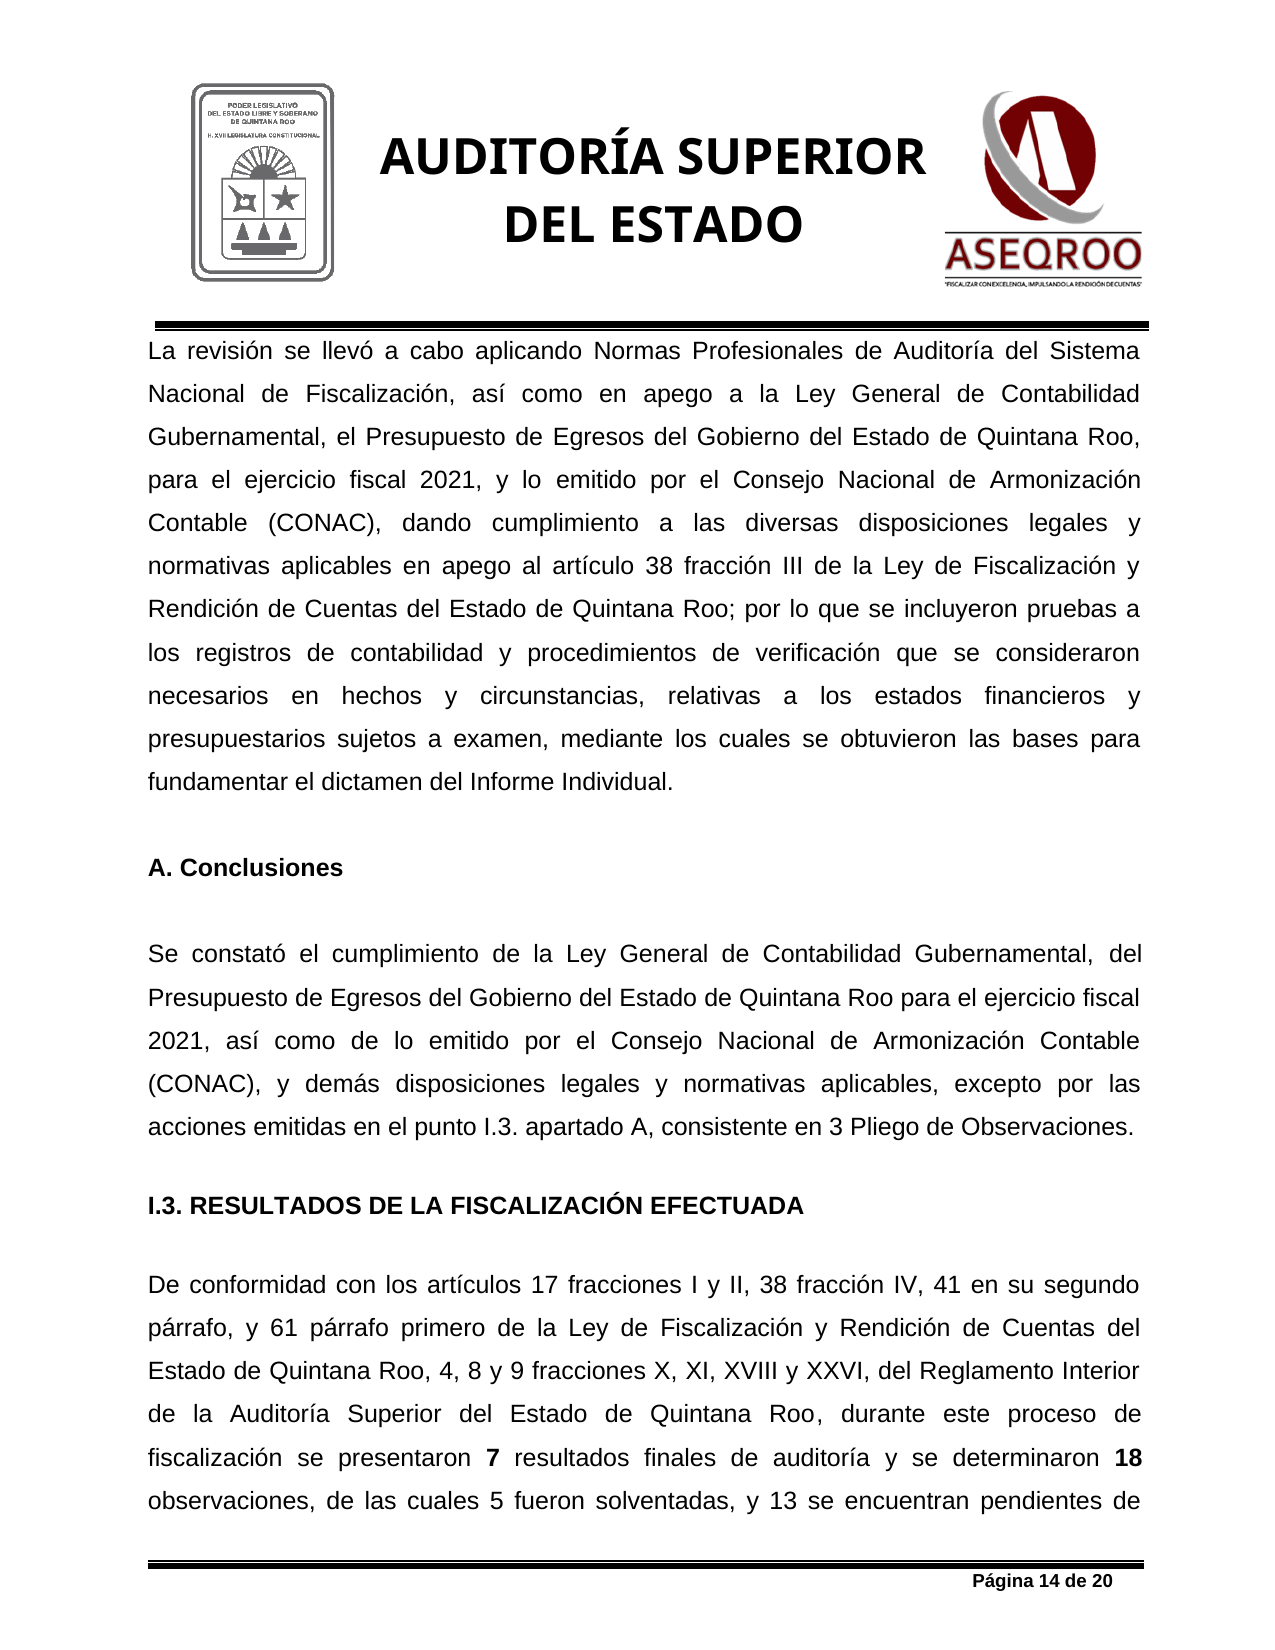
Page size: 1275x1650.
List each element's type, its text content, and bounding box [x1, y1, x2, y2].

text Se constató el cumplimiento de la Ley General de Contabilidad Gubernamental, del Presupuesto de Egresos del Gobierno del Estado de Quintana Roo para el ejercicio fiscal 2021, así como de lo emitido por el Consejo Nacional de Armonización Contable (CONAC), y demás disposiciones legales y normativas aplicables, excepto por las acciones emitidas en el punto I.3. apartado A, consistente en 3 Pliego de Observaciones. [148, 939, 1142, 1141]
picture [169, 68, 356, 310]
picture [944, 91, 1142, 287]
text La revisión se llevó a cabo aplicando Normas Profesionales de Auditoría del Sistema Nacional de Fiscalización, así como en apego a la Ley General de Contabilidad Gubernamental, el Presupuesto de Egresos del Gobierno del Estado de Quintana Roo, para el ejercicio fiscal 2021, y lo emitido por el Consejo Nacional de Armonización Contable (CONAC), dando cumplimiento a las diversas disposiciones legales y normativas aplicables en apego al artículo 38 fracción III de la Ley de Fiscalización y Rendición de Cuentas del Estado de Quintana Roo; por lo que se incluyeron pruebas a los registros de contabilidad y procedimientos de verificación que se consideraron necesarios en hechos y circunstancias, relativas a los estados financieros y presupuestarios sujetos a examen, mediante los cuales se obtuvieron las bases para fundamentar el dictamen del Informe Individual. [148, 336, 1142, 796]
text A. Conclusiones [148, 853, 1137, 882]
text I.3. RESULTADOS DE LA FISCALIZACIÓN EFECTUADA [148, 1191, 1137, 1220]
